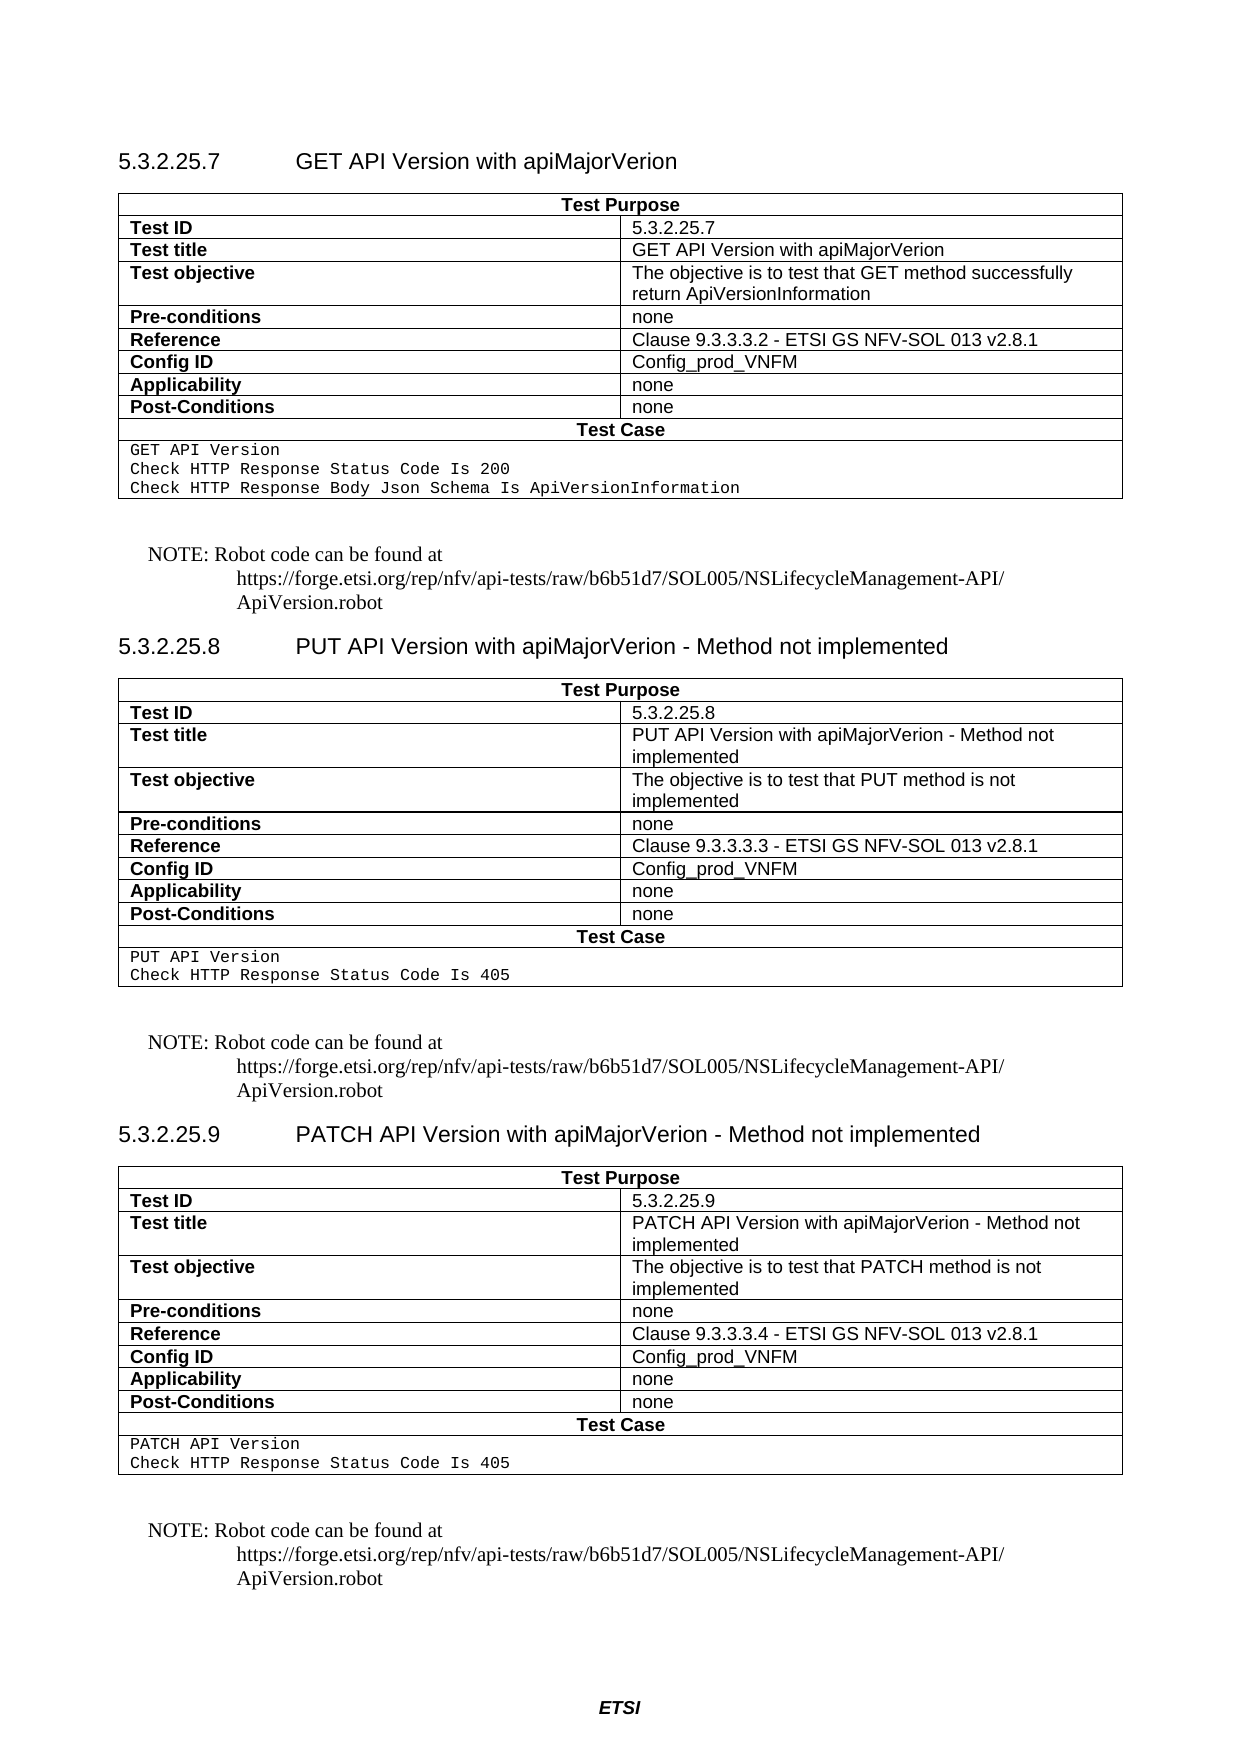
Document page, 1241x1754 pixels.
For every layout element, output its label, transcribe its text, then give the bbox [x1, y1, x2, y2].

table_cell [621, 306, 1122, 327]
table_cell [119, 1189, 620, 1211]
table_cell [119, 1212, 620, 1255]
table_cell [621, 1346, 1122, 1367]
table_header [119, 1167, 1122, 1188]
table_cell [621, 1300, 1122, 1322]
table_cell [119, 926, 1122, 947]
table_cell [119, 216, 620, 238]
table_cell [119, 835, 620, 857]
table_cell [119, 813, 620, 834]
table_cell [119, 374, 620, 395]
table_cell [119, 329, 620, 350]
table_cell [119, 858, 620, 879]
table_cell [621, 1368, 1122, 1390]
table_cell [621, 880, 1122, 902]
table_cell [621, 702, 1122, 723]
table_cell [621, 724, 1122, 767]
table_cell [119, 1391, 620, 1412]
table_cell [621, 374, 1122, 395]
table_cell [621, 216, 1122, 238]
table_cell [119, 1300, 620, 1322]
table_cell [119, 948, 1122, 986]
subtitle 5.3.2.25.8 PUT API Version with apiMajorVerion - Method not implemented [118, 633, 1122, 659]
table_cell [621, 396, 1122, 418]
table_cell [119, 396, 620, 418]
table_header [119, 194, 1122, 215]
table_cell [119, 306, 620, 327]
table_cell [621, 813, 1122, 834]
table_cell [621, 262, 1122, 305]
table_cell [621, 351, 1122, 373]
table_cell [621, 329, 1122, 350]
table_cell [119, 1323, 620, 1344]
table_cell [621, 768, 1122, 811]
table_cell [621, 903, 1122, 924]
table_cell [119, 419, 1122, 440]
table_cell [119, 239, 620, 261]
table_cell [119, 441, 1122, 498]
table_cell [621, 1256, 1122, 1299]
subtitle 5.3.2.25.9 PATCH API Version with apiMajorVerion - Method not implemented [118, 1121, 1122, 1147]
subtitle 5.3.2.25.7 GET API Version with apiMajorVerion [118, 148, 1122, 174]
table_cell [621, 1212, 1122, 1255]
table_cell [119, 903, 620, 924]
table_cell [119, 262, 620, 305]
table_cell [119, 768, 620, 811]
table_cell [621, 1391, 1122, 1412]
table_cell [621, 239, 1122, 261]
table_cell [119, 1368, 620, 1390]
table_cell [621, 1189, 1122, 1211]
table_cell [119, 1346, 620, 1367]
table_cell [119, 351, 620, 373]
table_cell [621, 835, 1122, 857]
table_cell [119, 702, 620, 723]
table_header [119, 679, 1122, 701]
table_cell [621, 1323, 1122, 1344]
text NOTE: Robot code can be found at https://forge.etsi.org/rep/nfv/api-tests/raw/b6b51d7/SOL005/NSLifecycleManagement-API/ApiVersion.robot [148, 1030, 1122, 1102]
text NOTE: Robot code can be found at https://forge.etsi.org/rep/nfv/api-tests/raw/b6b51d7/SOL005/NSLifecycleManagement-API/ApiVersion.robot [148, 1517, 1122, 1590]
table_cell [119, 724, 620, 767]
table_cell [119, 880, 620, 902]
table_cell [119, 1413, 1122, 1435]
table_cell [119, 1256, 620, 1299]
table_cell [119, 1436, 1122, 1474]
text NOTE: Robot code can be found at https://forge.etsi.org/rep/nfv/api-tests/raw/b6b51d7/SOL005/NSLifecycleManagement-API/ApiVersion.robot [148, 542, 1122, 614]
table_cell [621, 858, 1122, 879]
